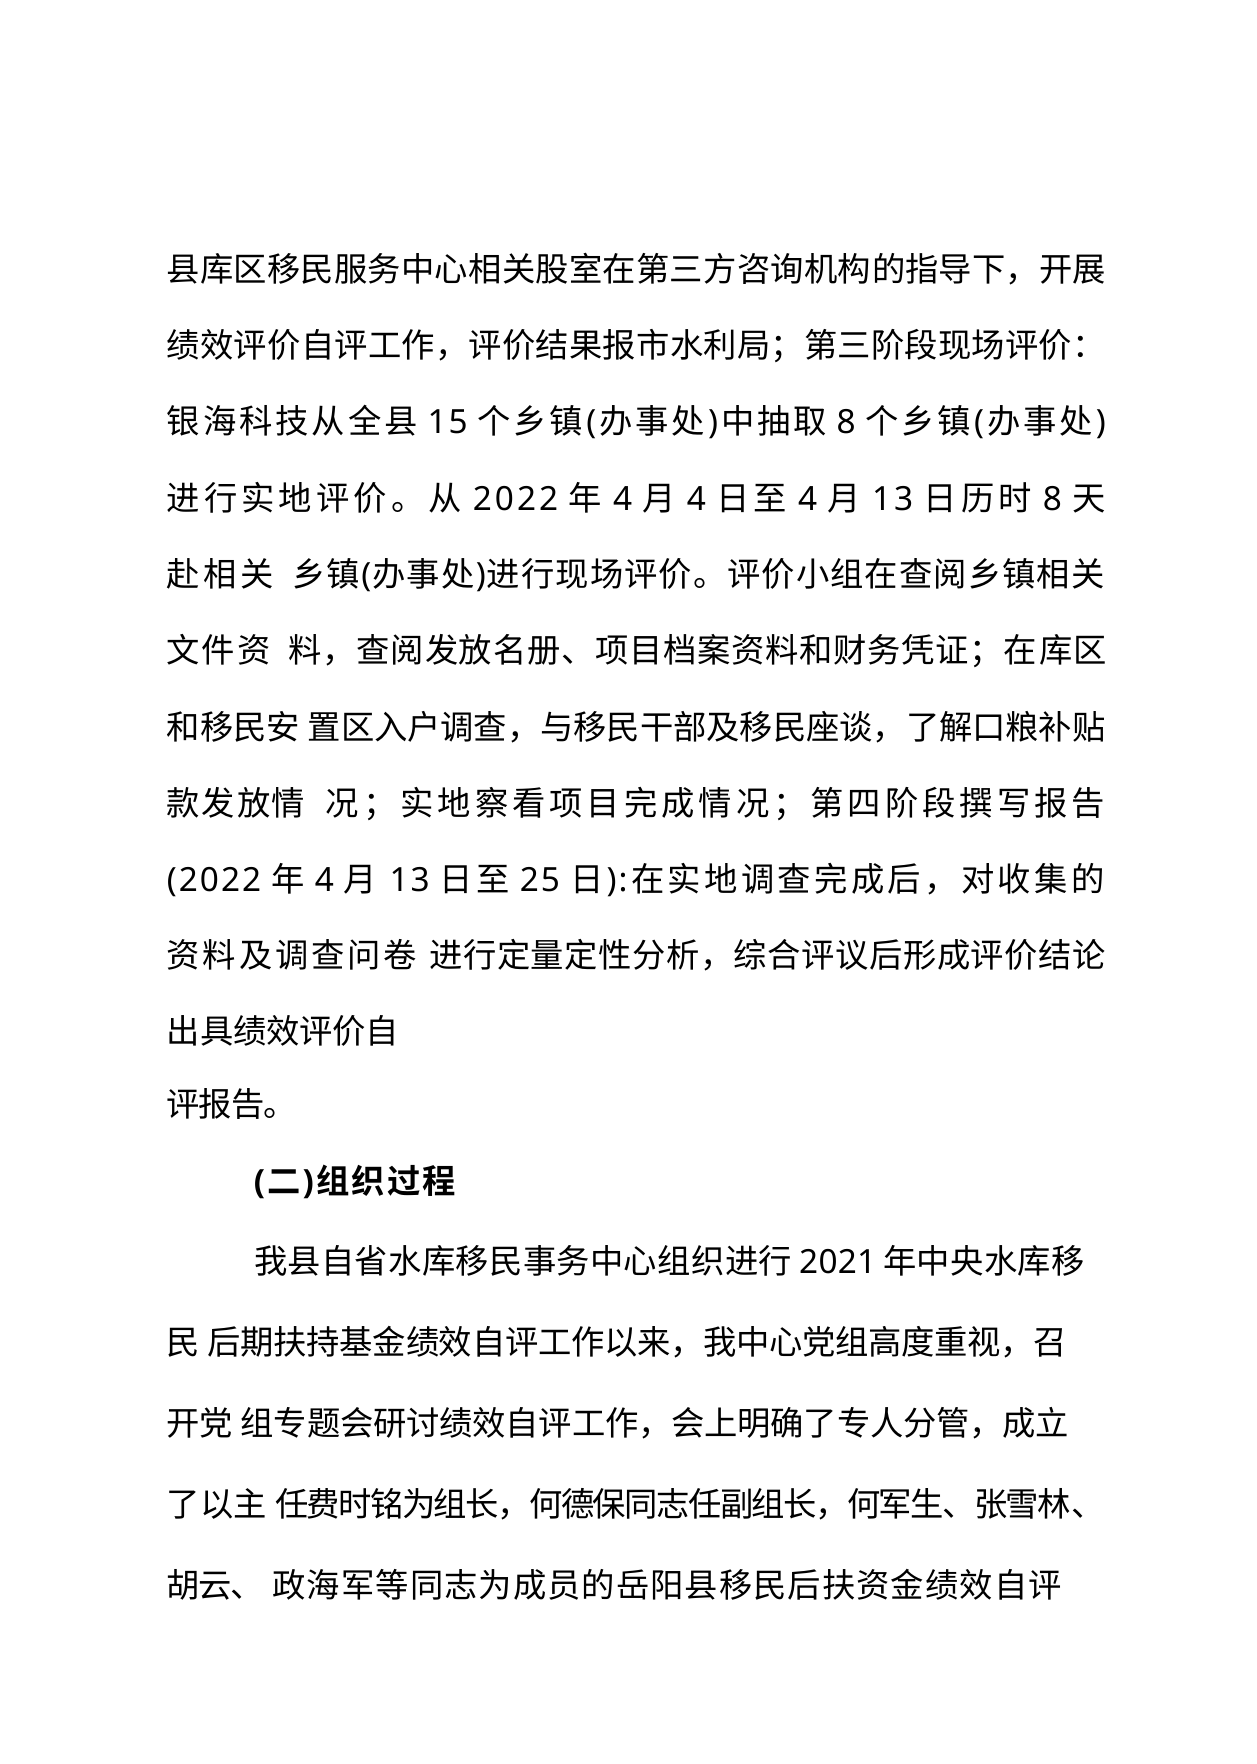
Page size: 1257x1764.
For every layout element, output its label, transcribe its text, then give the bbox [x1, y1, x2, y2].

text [167, 1234, 1096, 1607]
text 评报告。 [167, 1081, 1106, 1125]
text (二)组织过程 [253, 1158, 1106, 1202]
text 县库区移民服务中心相关股室在第三方咨询机构的指导下，开展 绩效评价自评工作，评价结果报市水利局；第三阶段现场评价： 银海科技从全县15个乡镇(办事处)中抽取8个乡镇(办事处) 进行实地评价。从2022年4月4日至4月13日历时8天赴相关 乡镇(办事处)进行现场评价。评价小组在查阅乡镇相关文件资 料，查阅发放名册、项目档案资料和财务凭证；在库区和移民安 置区入户调查，与移民干部及移民座谈，了解口粮补贴款发放情 况；实地察看项目完成情况；第四阶段撰写报告(2022年4月 13日至25日):在实地调查完成后，对收集的资料及调查问卷 进行定量定性分析，综合评议后形成评价结论，出具绩效评价自 [167, 243, 1106, 1053]
